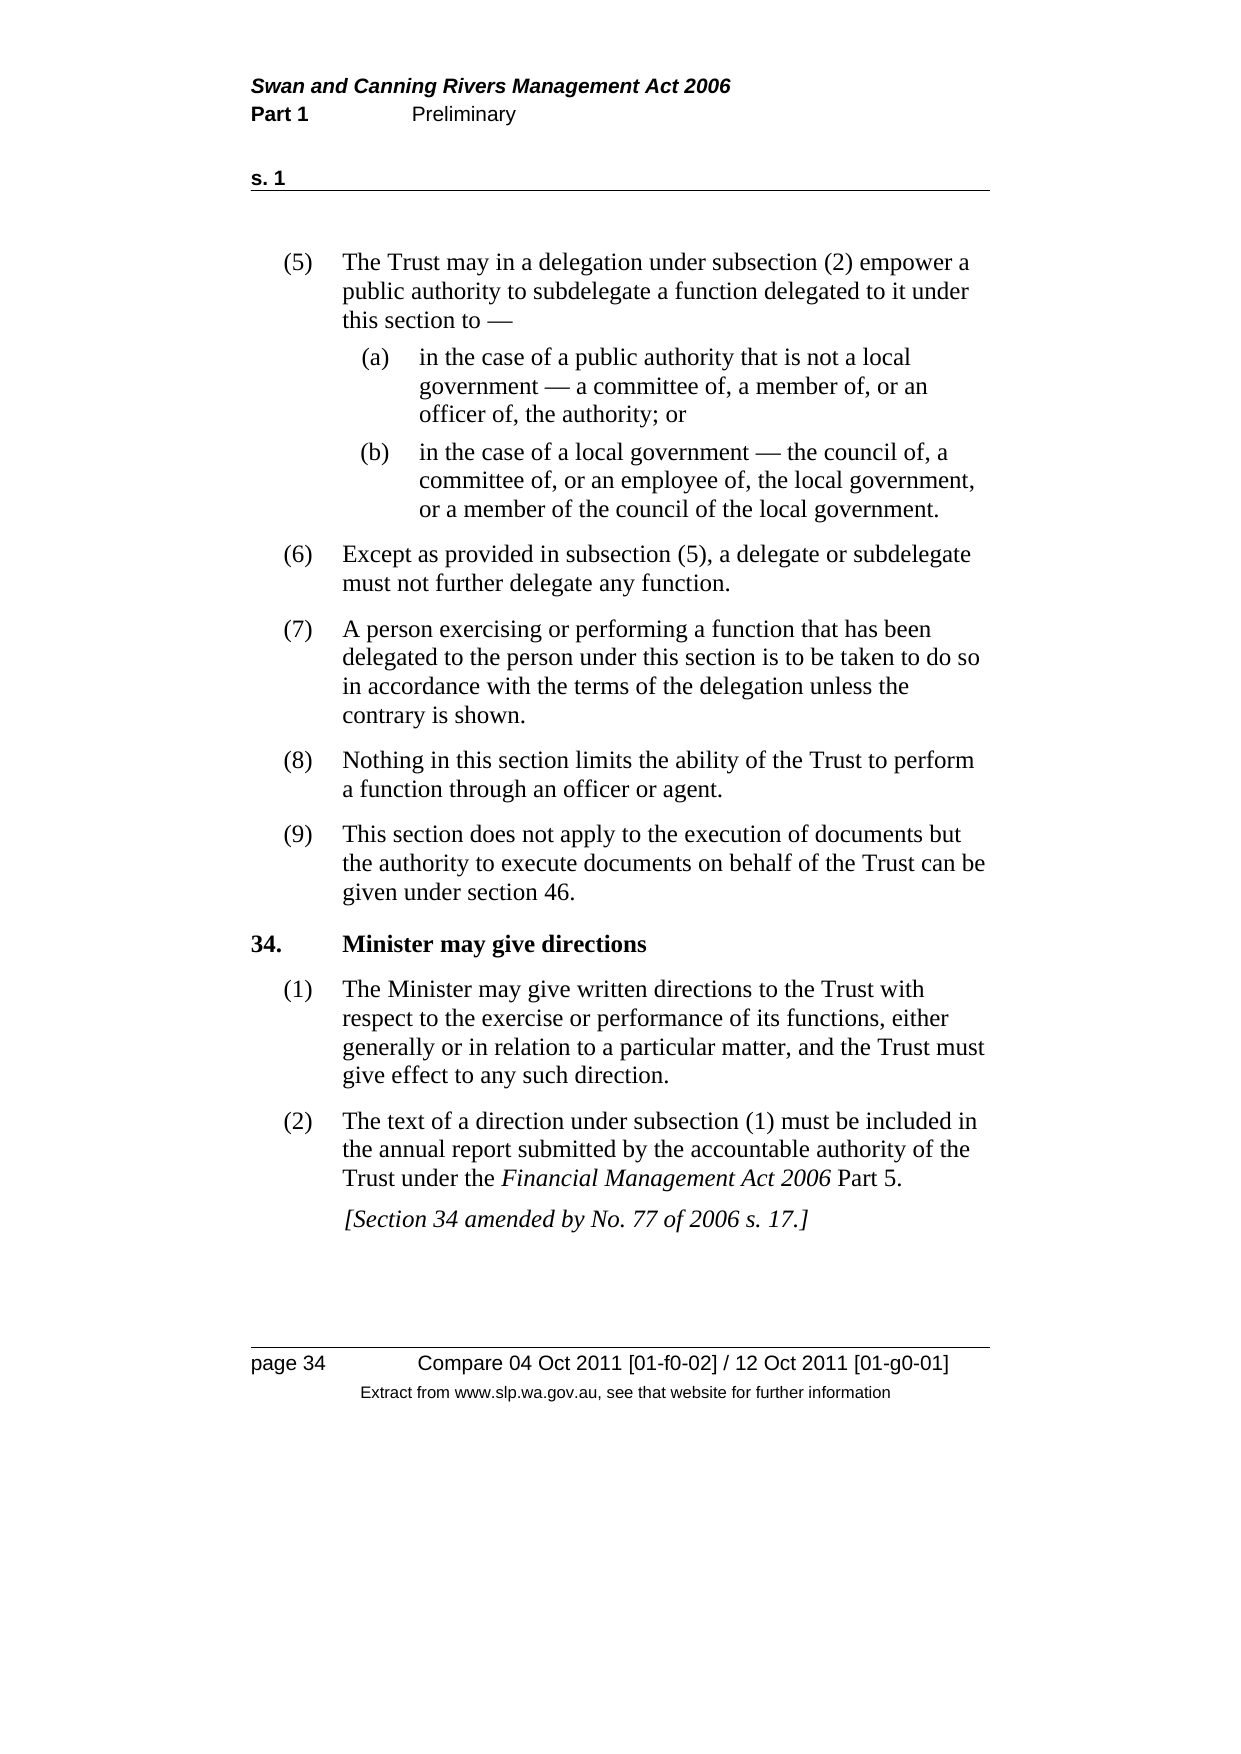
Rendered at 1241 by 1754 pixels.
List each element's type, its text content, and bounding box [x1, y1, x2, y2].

text (5) The Trust may in a delegation under subsection (2) empower a public authority to subdelegate a function delegated to it under this section to — [251, 247, 990, 334]
text (9) This section does not apply to the execution of documents but the authority to execute documents on behalf of the Trust can be given under section 46. [251, 819, 990, 906]
text (8) Nothing in this section limits the ability of the Trust to perform a function through an officer or agent. [251, 745, 990, 803]
text (6) Except as provided in subsection (5), a delegate or subdelegate must not further delegate any function. [251, 539, 990, 597]
text (7) A person exercising or performing a function that has been delegated to the person under this section is to be taken to do so in accordance with the terms of the delegation unless the contrary is shown. [251, 614, 990, 729]
text (b) in the case of a local government — the council of, a committee of, or an employee of, the local government, or a member of the council of the local government. [251, 437, 990, 523]
text (1) The Minister may give written directions to the Trust with respect to the exercise or performance of its functions, either generally or in relation to a particular matter, and the Trust must give effect to any such direction. [251, 974, 990, 1089]
text (2) The text of a direction under subsection (1) must be included in the annual report submitted by the accountable authority of the Trust under the Financial Management Act 2006 Part 5. [251, 1106, 990, 1192]
subtitle 34. Minister may give directions [251, 929, 990, 957]
text (a) in the case of a public authority that is not a local government — a committee of, a member of, or an officer of, the authority; or [251, 342, 990, 428]
text [Section 34 amended by No. 77 of 2006 s. 17.] [251, 1204, 990, 1233]
